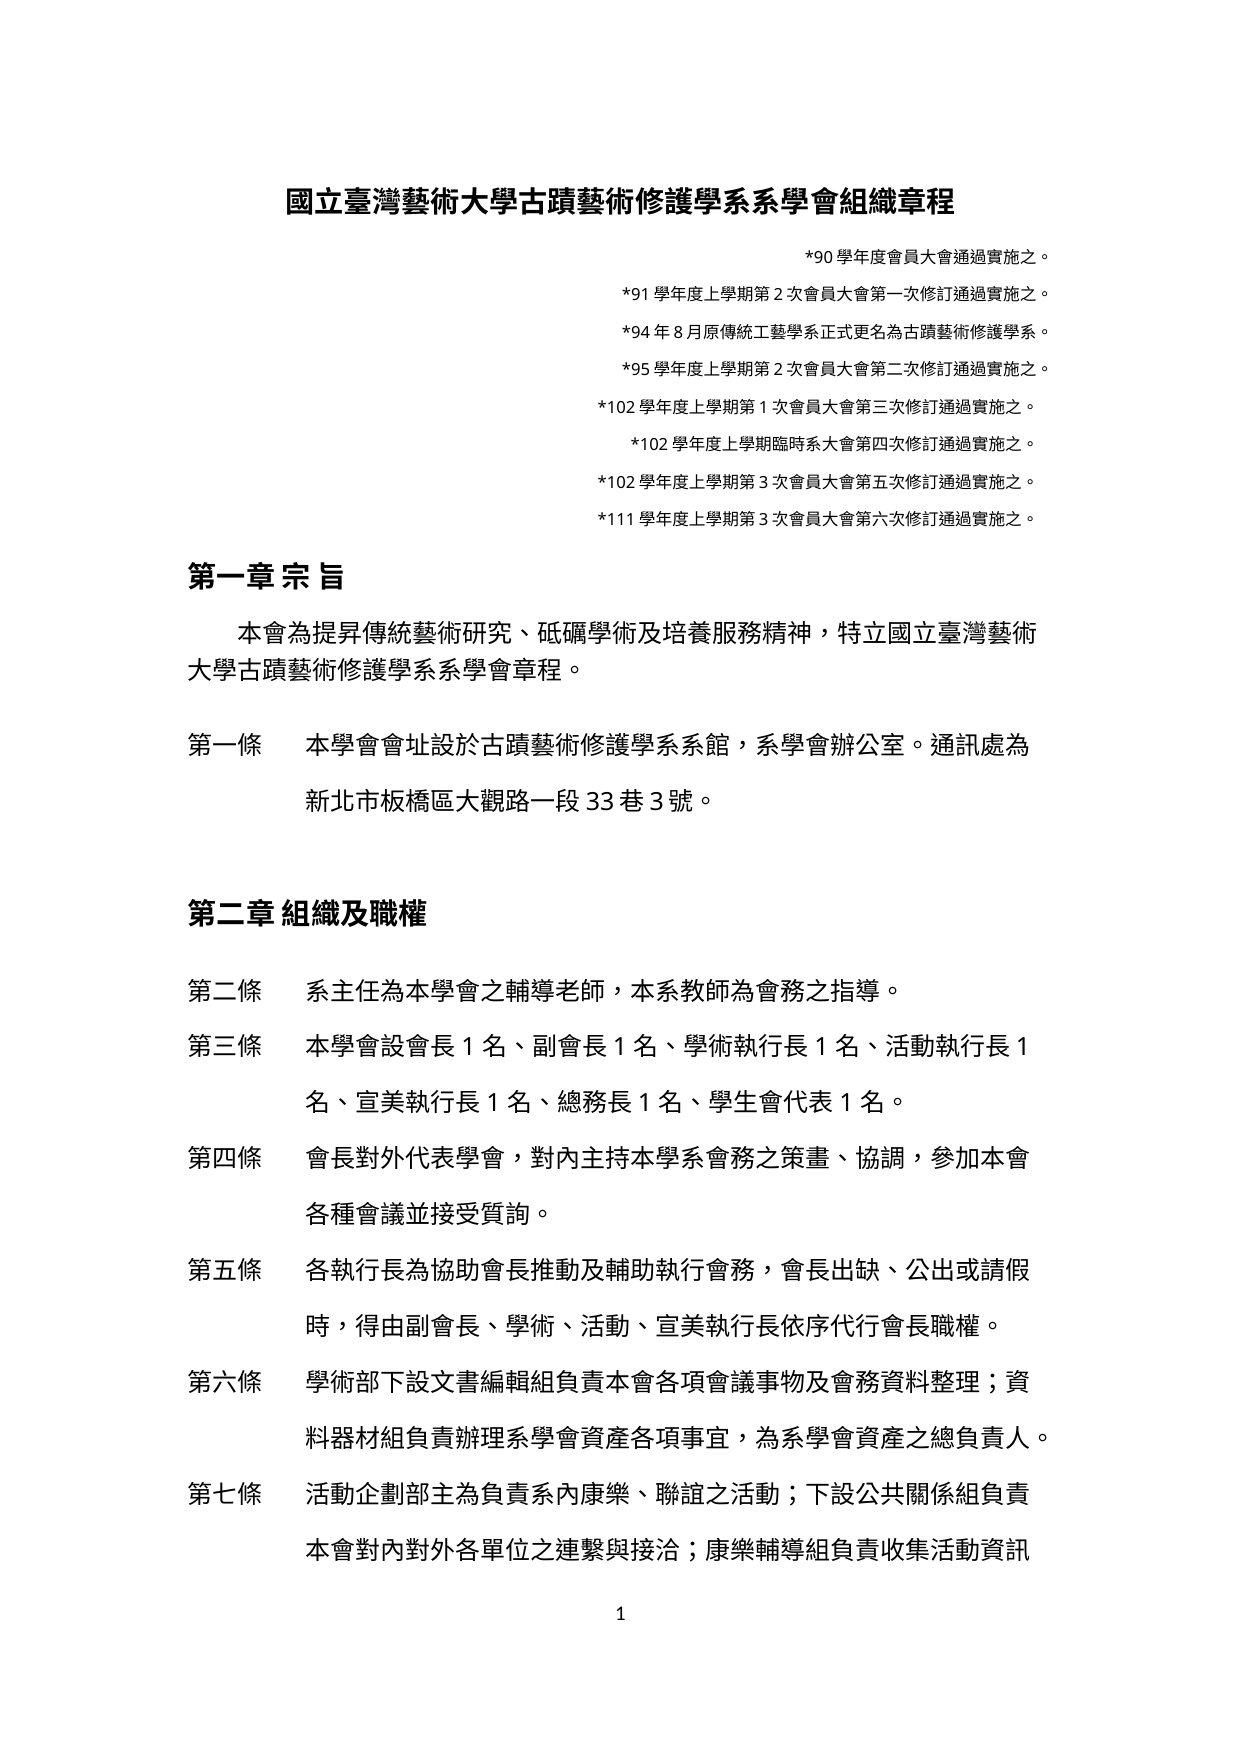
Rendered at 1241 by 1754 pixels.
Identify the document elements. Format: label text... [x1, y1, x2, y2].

text 第一章 宗 旨 [187, 537, 1053, 612]
text *102學年度上學期臨時系大會第四次修訂通過實施之。 [187, 425, 1038, 462]
list 會長對外代表學會，對內主持本學系會務之策畫、協調，參加本會各種會議並接受質詢。 [187, 1138, 1053, 1232]
text 第二章 組織及職權 [187, 874, 1053, 949]
list 各執行長為協助會長推動及輔助執行會務，會長出缺、公出或請假時，得由副會長、學術、活動、宣美執行長依序代行會長職權。 [187, 1250, 1053, 1343]
list 學術部下設文書編輯組負責本會各項會議事物及會務資料整理；資料器材組負責辦理系學會資產各項事宜，為系學會資產之總負責人。 [187, 1362, 1053, 1455]
text 國立臺灣藝術大學古蹟藝術修護學系系學會組織章程 [187, 162, 1053, 237]
text *94年8月原傳統工藝學系正式更名為古蹟藝術修護學系。 [187, 312, 1053, 350]
list 本學會設會長 1 名、副會長 1 名、學術執行長 1 名、活動執行長 1 名、宣美執行長 1 名、總務長 1 名、學生會代表 1 名。 [187, 1026, 1053, 1120]
text *102學年度上學期第3次會員大會第五次修訂通過實施之。 [187, 462, 1038, 500]
text *102學年度上學期第1次會員大會第三次修訂通過實施之。 [187, 387, 1038, 425]
text *95學年度上學期第2次會員大會第二次修訂通過實施之。 [187, 350, 1053, 387]
text 本會為提昇傳統藝術研究、砥礪學術及培養服務精神，特立國立臺灣藝術大學古蹟藝術修護學系系學會章程。 [187, 612, 1053, 687]
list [187, 1473, 1053, 1567]
list 系主任為本學會之輔導老師，本系教師為會務之指導。 [187, 970, 1053, 1008]
list 本學會會址設於古蹟藝術修護學系系館，系學會辦公室。通訊處為新北市板橋區大觀路一段33巷3號。 [187, 725, 1053, 819]
text *90學年度會員大會通過實施之。 [187, 237, 1053, 275]
text *91學年度上學期第2次會員大會第一次修訂通過實施之。 [187, 275, 1053, 312]
text *111學年度上學期第3次會員大會第六次修訂通過實施之。 [187, 500, 1038, 537]
